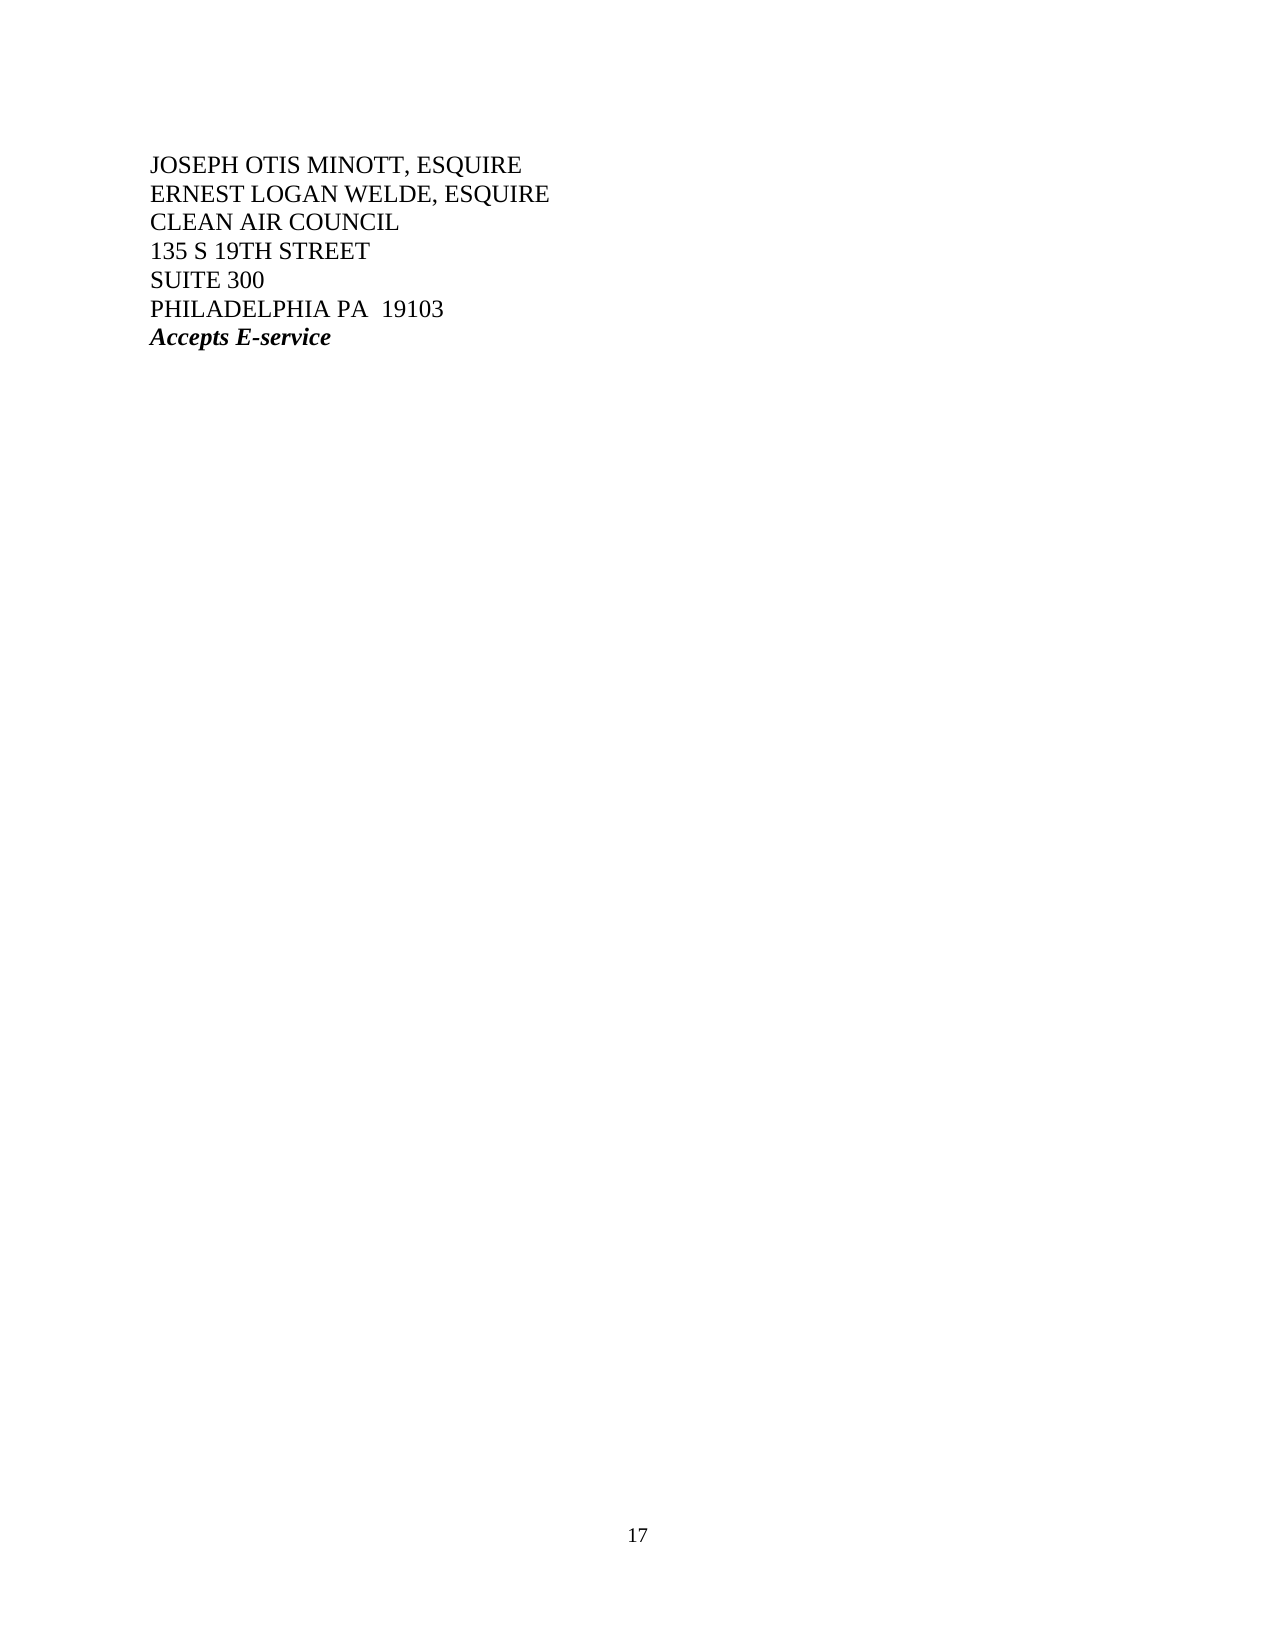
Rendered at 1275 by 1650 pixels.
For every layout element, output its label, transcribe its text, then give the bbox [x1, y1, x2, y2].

text CLEAN AIR COUNCIL [150, 207, 1125, 236]
text PHILADELPHIA PA 19103 [150, 294, 1125, 322]
text ERNEST LOGAN WELDE, ESQUIRE [150, 179, 1125, 207]
text 135 S 19TH STREET [150, 236, 1125, 265]
text Accepts E-service [150, 322, 1125, 351]
text SUITE 300 [150, 265, 1125, 294]
text JOSEPH OTIS MINOTT, ESQUIRE [150, 150, 1125, 179]
